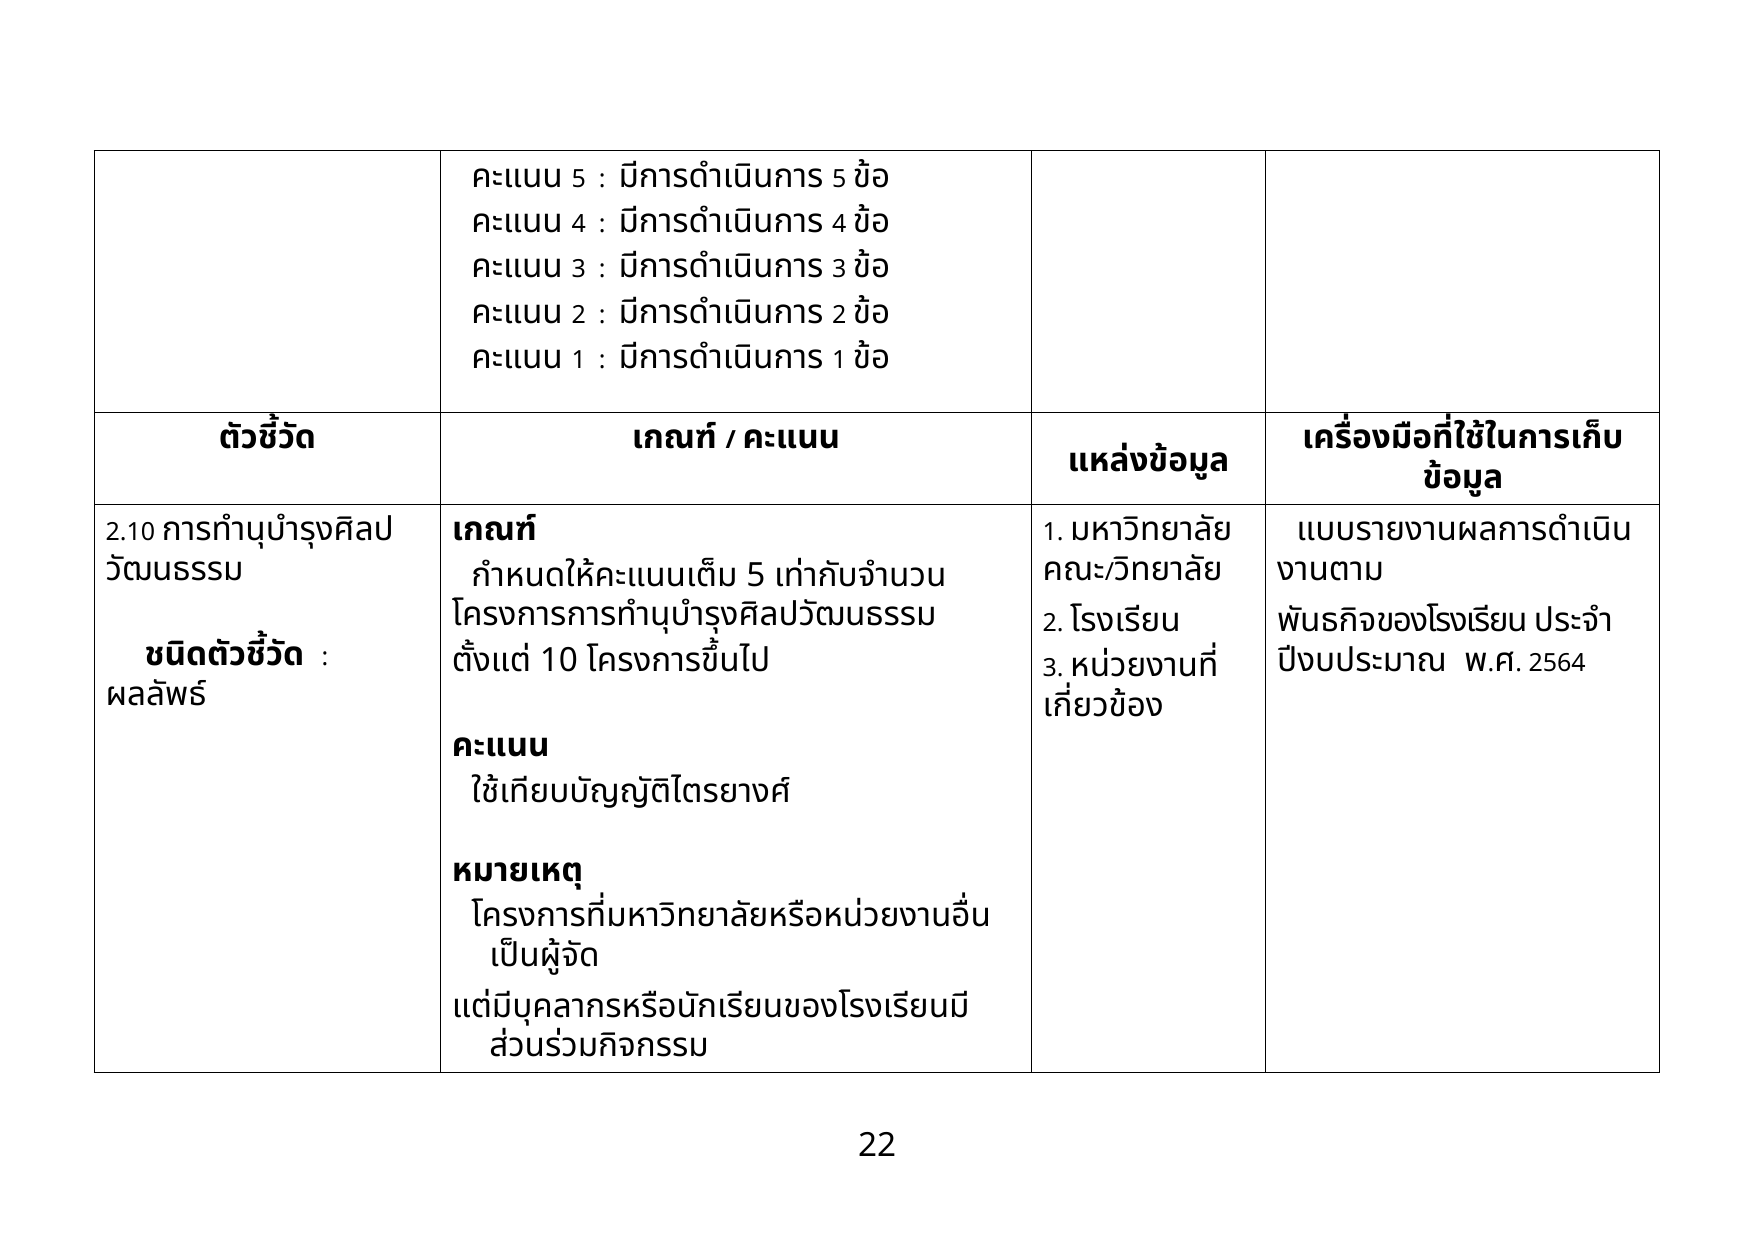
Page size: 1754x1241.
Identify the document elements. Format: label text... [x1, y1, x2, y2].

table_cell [441, 151, 1031, 412]
table_cell ตัวชี้วัด [95, 413, 440, 503]
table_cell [1032, 505, 1265, 1072]
table_cell แหล่งข้อมูล [1032, 413, 1265, 503]
table_cell เครื่องมือที่ใช้ในการเก็บข้อมูล [1266, 413, 1659, 503]
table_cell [441, 505, 1031, 1072]
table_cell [1266, 505, 1659, 1072]
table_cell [1032, 151, 1265, 412]
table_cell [95, 505, 440, 1072]
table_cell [95, 151, 440, 412]
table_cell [1266, 151, 1659, 412]
table_cell เกณฑ์ / คะแนน [441, 413, 1031, 503]
